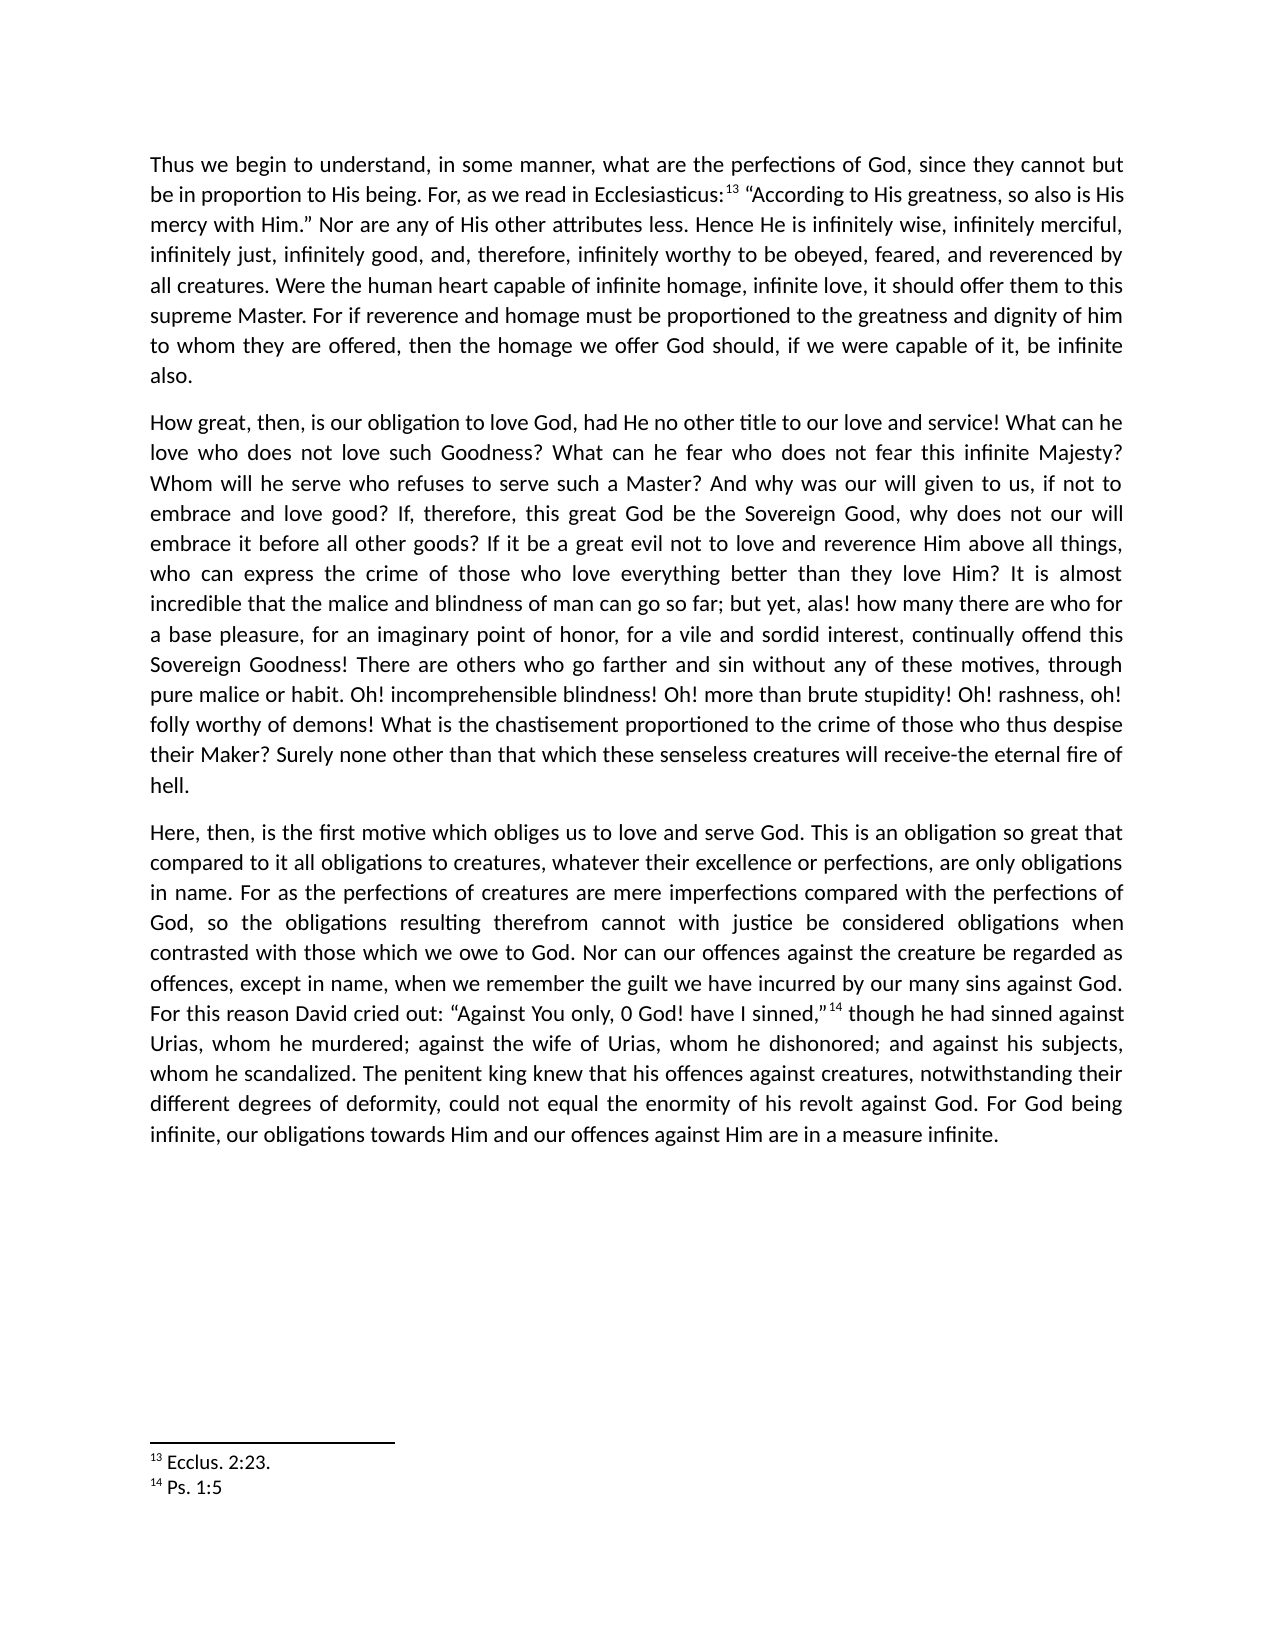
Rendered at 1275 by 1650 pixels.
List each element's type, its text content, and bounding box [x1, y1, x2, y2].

text How great, then, is our obligation to love God, had He no other title to our love and service! What can he love who does not love such Goodness? What can he fear who does not fear this infinite Majesty? Whom will he serve who refuses to serve such a Master? And why was our will given to us, if not to embrace and love good? If, therefore, this great God be the Sovereign Good, why does not our will embrace it before all other goods? If it be a great evil not to love and reverence Him above all things, who can express the crime of those who love everything better than they love Him? It is almost incredible that the malice and blindness of man can go so far; but yet, alas! how many there are who for a base pleasure, for an imaginary point of honor, for a vile and sordid interest, continually offend this Sovereign Goodness! There are others who go farther and sin without any of these motives, through pure malice or habit. Oh! incomprehensible blindness! Oh! more than brute stupidity! Oh! rashness, oh! folly worthy of demons! What is the chastisement proportioned to the crime of those who thus despise their Maker? Surely none other than that which these senseless creatures will receive-the eternal fire of hell. [150, 408, 1125, 799]
text Here, then, is the first motive which obliges us to love and serve God. This is an obligation so great that compared to it all obligations to creatures, whatever their excellence or perfections, are only obligations in name. For as the perfections of creatures are mere imperfections compared with the perfections of God, so the obligations resulting therefrom cannot with justice be considered obligations when contrasted with those which we owe to God. Nor can our offences against the creature be regarded as offences, except in name, when we remember the guilt we have incurred by our many sins against God. For this reason David cried out: “Against You only, 0 God! have I sinned,” though he had sinned against Urias, whom he murdered; against the wife of Urias, whom he dishonored; and against his subjects, whom he scandalized. The penitent king knew that his offences against creatures, notwithstanding their different degrees of deformity, could not equal the enormity of his revolt against God. For God being infinite, our obligations towards Him and our offences against Him are in a measure infinite. [150, 818, 1125, 1148]
text Thus we begin to understand, in some manner, what are the perfections of God, since they cannot but be in proportion to His being. For, as we read in Ecclesiasticus: “According to His greatness, so also is His mercy with Him.” Nor are any of His other attributes less. Hence He is infinitely wise, infinitely merciful, infinitely just, infinitely good, and, therefore, infinitely worthy to be obeyed, feared, and reverenced by all creatures. Were the human heart capable of infinite homage, infinite love, it should offer them to this supreme Master. For if reverence and homage must be proportioned to the greatness and dignity of him to whom they are offered, then the homage we offer God should, if we were capable of it, be infinite also. [150, 150, 1125, 389]
